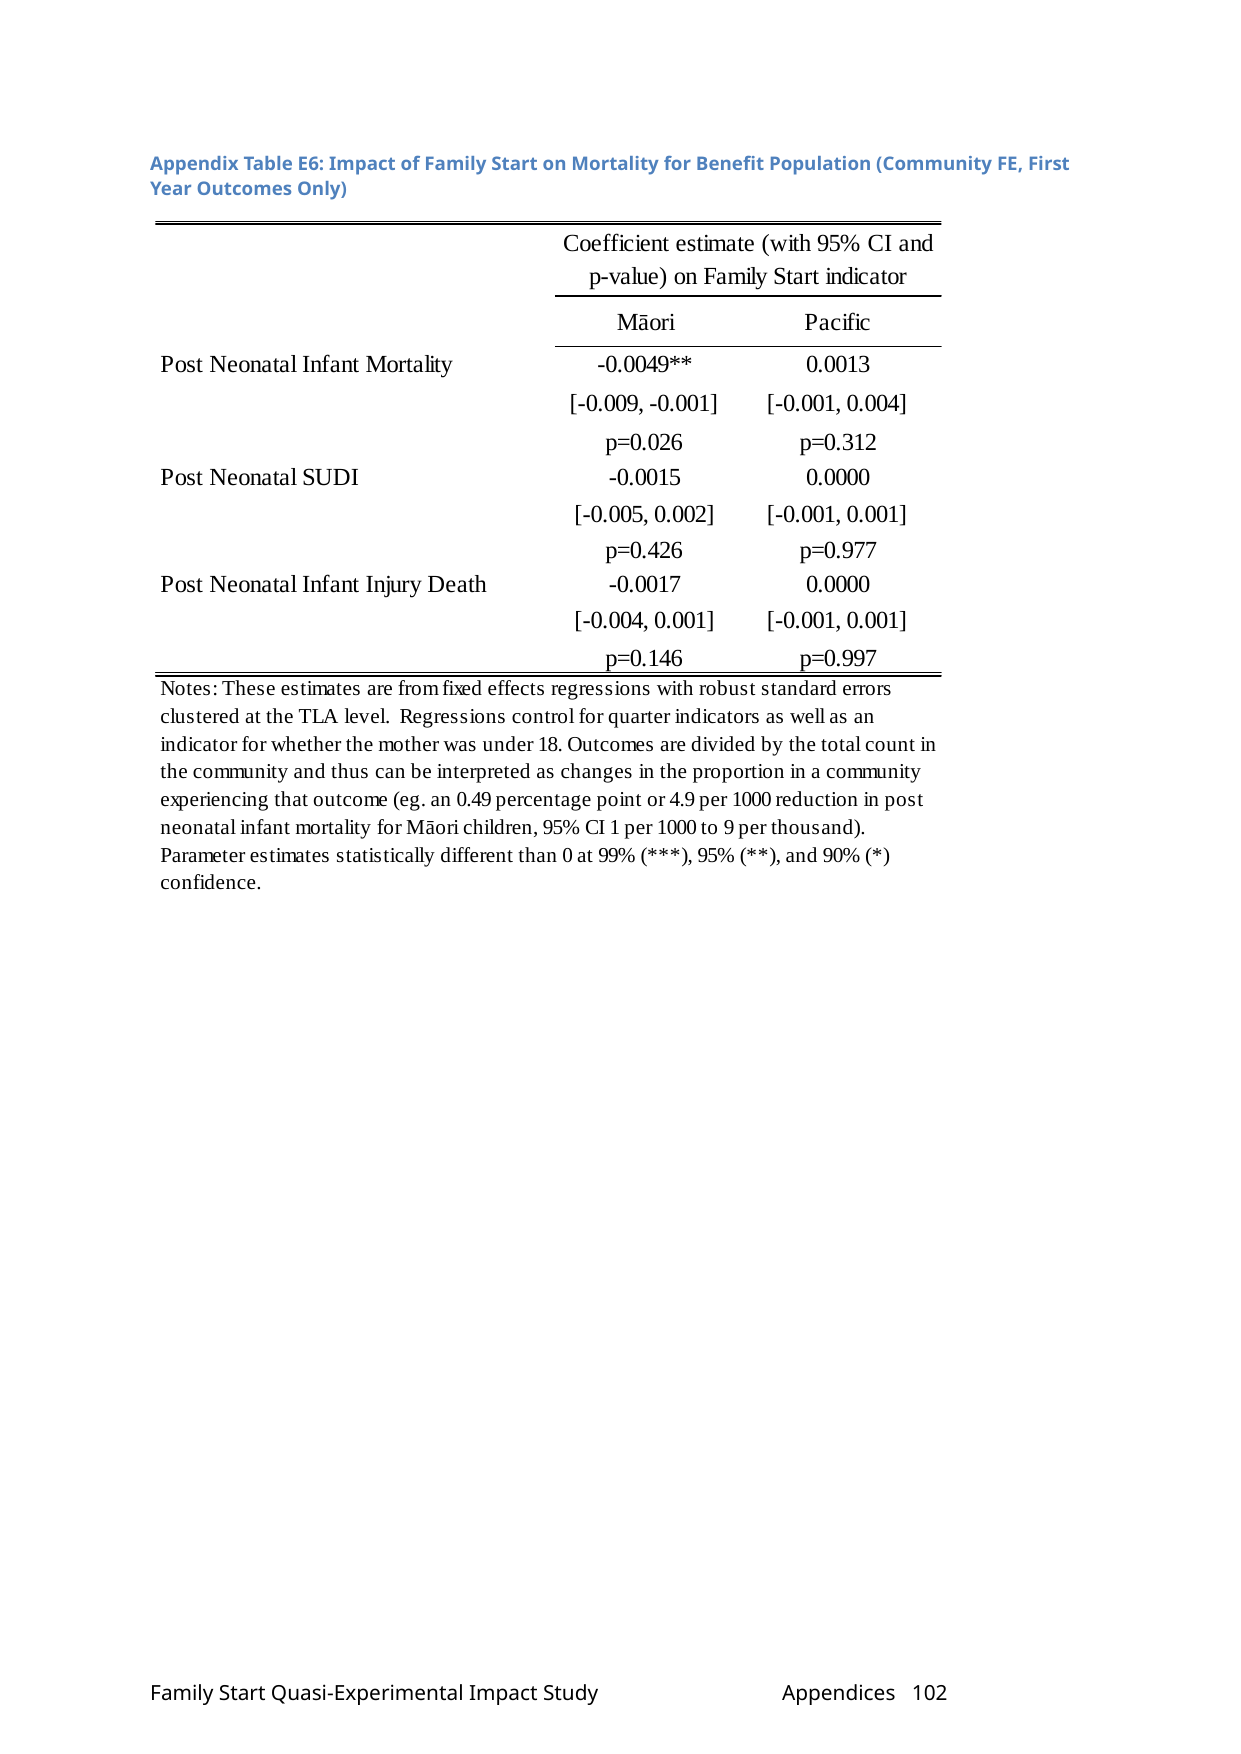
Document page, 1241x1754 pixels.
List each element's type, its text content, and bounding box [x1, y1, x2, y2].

text Appendix Table E6: Impact of Family Start on Mortality for Benefit Population (Community FE, First Year Outcomes Only) [150, 150, 1090, 201]
